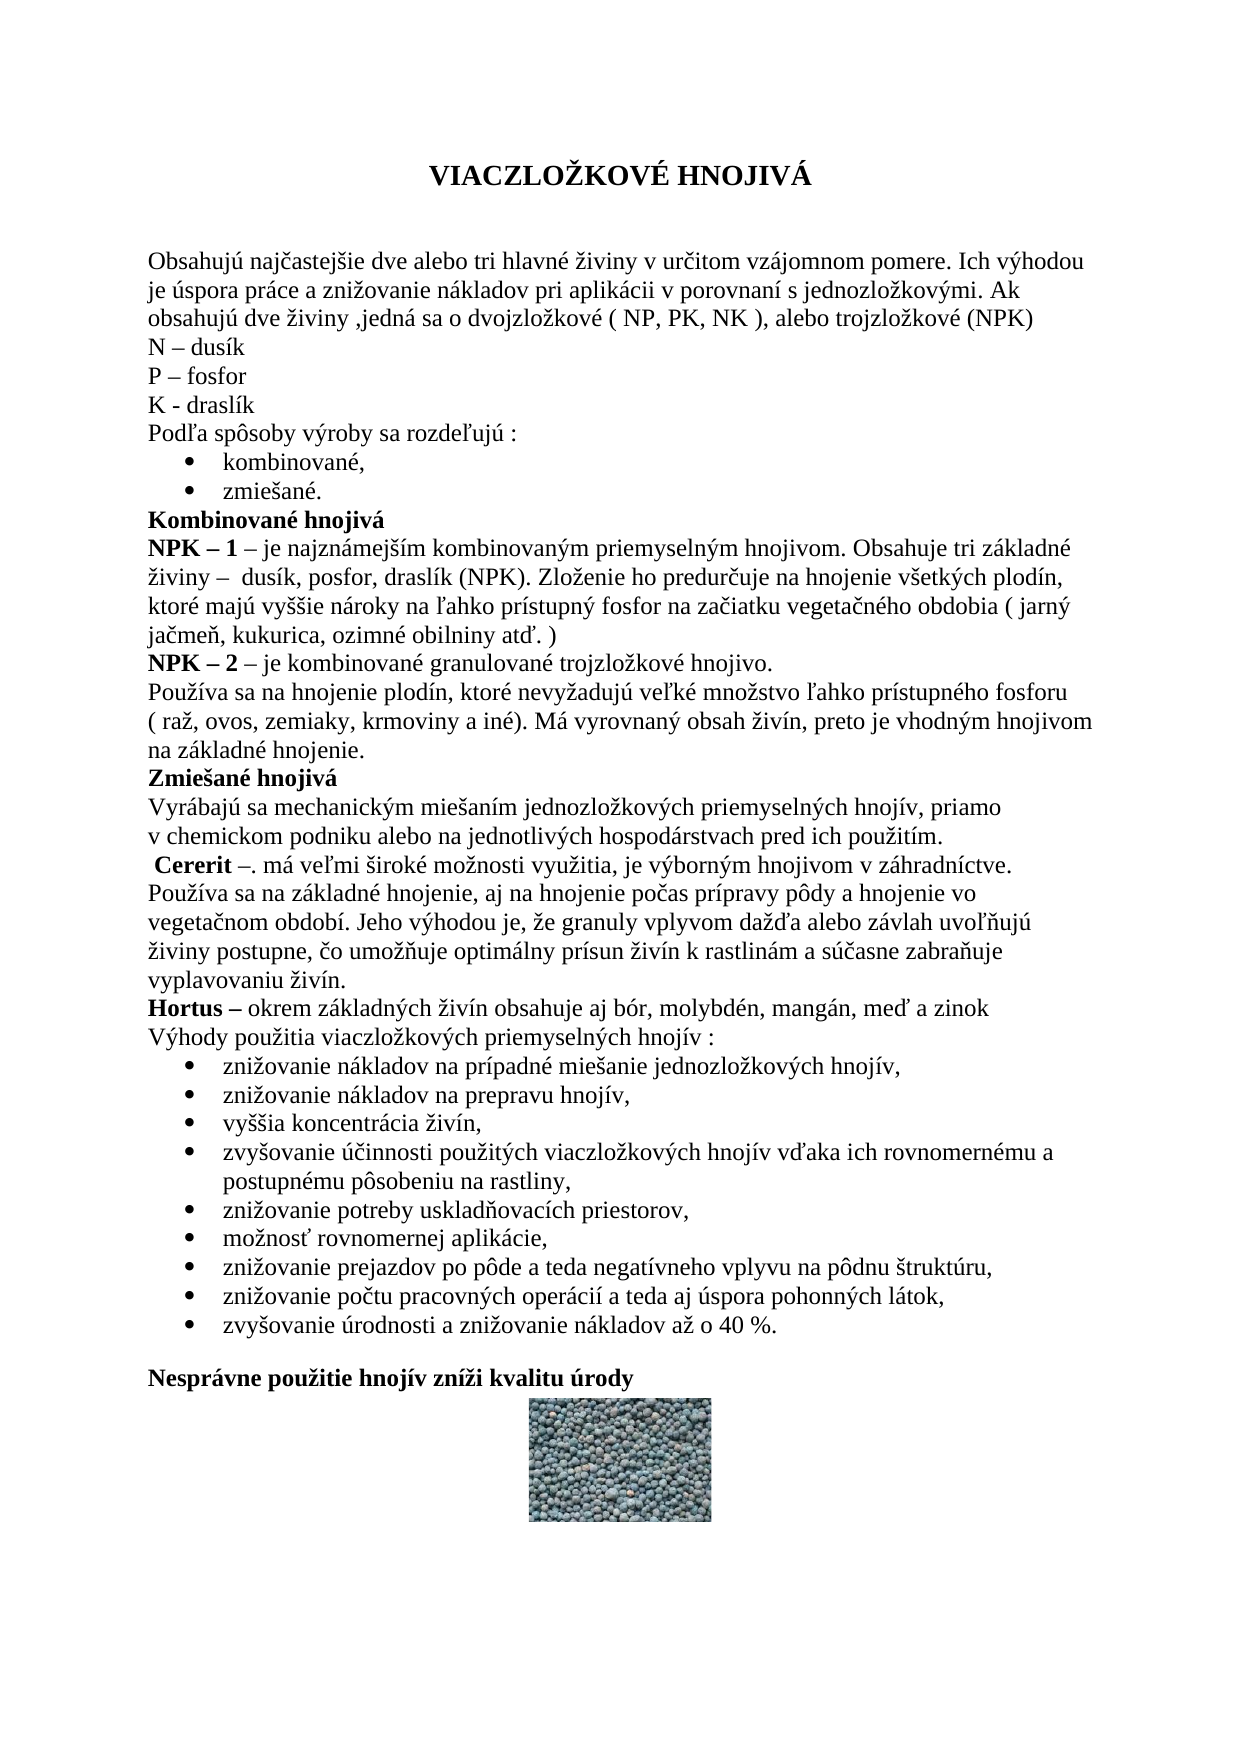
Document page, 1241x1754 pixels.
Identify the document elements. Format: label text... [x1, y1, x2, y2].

list znižovanie počtu pracovných operácií a teda aj úspora pohonných látok, [185, 1281, 1093, 1310]
text Obsahujú najčastejšie dve alebo tri hlavné živiny v určitom vzájomnom pomere. Ich výhodou je úspora práce a znižovanie nákladov pri aplikácii v porovnaní s jednozložkovými. Ak obsahujú dve živiny ,jedná sa o dvojzložkové ( NP, PK, NK ), alebo trojzložkové (NPK) [148, 246, 1093, 332]
picture [528, 1398, 712, 1522]
list kombinované, [185, 447, 1093, 476]
text Podľa spôsoby výroby sa rozdeľujú : [148, 418, 1093, 447]
text Výhody použitia viaczložkových priemyselných hnojív : [148, 1022, 1093, 1051]
text VIACZLOŽKOVÉ HNOJIVÁ [148, 158, 1093, 192]
text na základné hnojenie. [148, 735, 1093, 763]
text N – dusík [148, 332, 1093, 361]
list znižovanie prejazdov po pôde a teda negatívneho vplyvu na pôdnu štruktúru, [185, 1252, 1093, 1281]
text NPK – 1 – je najznámejším kombinovaným priemyselným hnojivom. Obsahuje tri základné živiny – dusík, posfor, draslík (NPK). Zloženie ho predurčuje na hnojenie všetkých plodín, ktoré majú vyššie nároky na ľahko prístupný fosfor na začiatku vegetačného obdobia ( jarný jačmeň, kukurica, ozimné obilniny atď. ) [148, 533, 1093, 648]
text Cererit –. má veľmi široké možnosti využitia, je výborným hnojivom v záhradníctve. Používa sa na základné hnojenie, aj na hnojenie počas prípravy pôdy a hnojenie vo vegetačnom období. Jeho výhodou je, že granuly vplyvom dažďa alebo závlah uvoľňujú živiny postupne, čo umožňuje optimálny prísun živín k rastlinám a súčasne zabraňuje vyplavovaniu živín. [148, 850, 1093, 993]
list znižovanie potreby uskladňovacích priestorov, [185, 1195, 1093, 1223]
text Používa sa na hnojenie plodín, ktoré nevyžadujú veľké množstvo ľahko prístupného fosforu ( raž, ovos, zemiaky, krmoviny a iné). Má vyrovnaný obsah živín, preto je vhodným hnojivom [148, 677, 1093, 735]
list zvyšovanie účinnosti použitých viaczložkových hnojív vďaka ich rovnomernému a postupnému pôsobeniu na rastliny, [185, 1137, 1093, 1195]
text Vyrábajú sa mechanickým miešaním jednozložkových priemyselných hnojív, priamo [148, 792, 1093, 821]
list zvyšovanie úrodnosti a znižovanie nákladov až o 40 %. [185, 1310, 1093, 1338]
list vyššia koncentrácia živín, [185, 1108, 1093, 1137]
text Hortus – okrem základných živín obsahuje aj bór, molybdén, mangán, meď a zinok [148, 993, 1093, 1022]
list zmiešané. [185, 476, 1093, 505]
list znižovanie nákladov na prepravu hnojív, [185, 1080, 1093, 1108]
text P – fosfor [148, 361, 1093, 390]
text Kombinované hnojivá [148, 505, 1093, 533]
text NPK – 2 – je kombinované granulované trojzložkové hnojivo. [148, 648, 1093, 677]
list znižovanie nákladov na prípadné miešanie jednozložkových hnojív, [185, 1051, 1093, 1080]
text K - draslík [148, 390, 1093, 418]
subtitle Nesprávne použitie hnojív zníži kvalitu úrody [148, 1363, 1093, 1392]
list možnosť rovnomernej aplikácie, [185, 1223, 1093, 1252]
text Zmiešané hnojivá [148, 763, 1093, 792]
text v chemickom podniku alebo na jednotlivých hospodárstvach pred ich použitím. [148, 821, 1093, 850]
